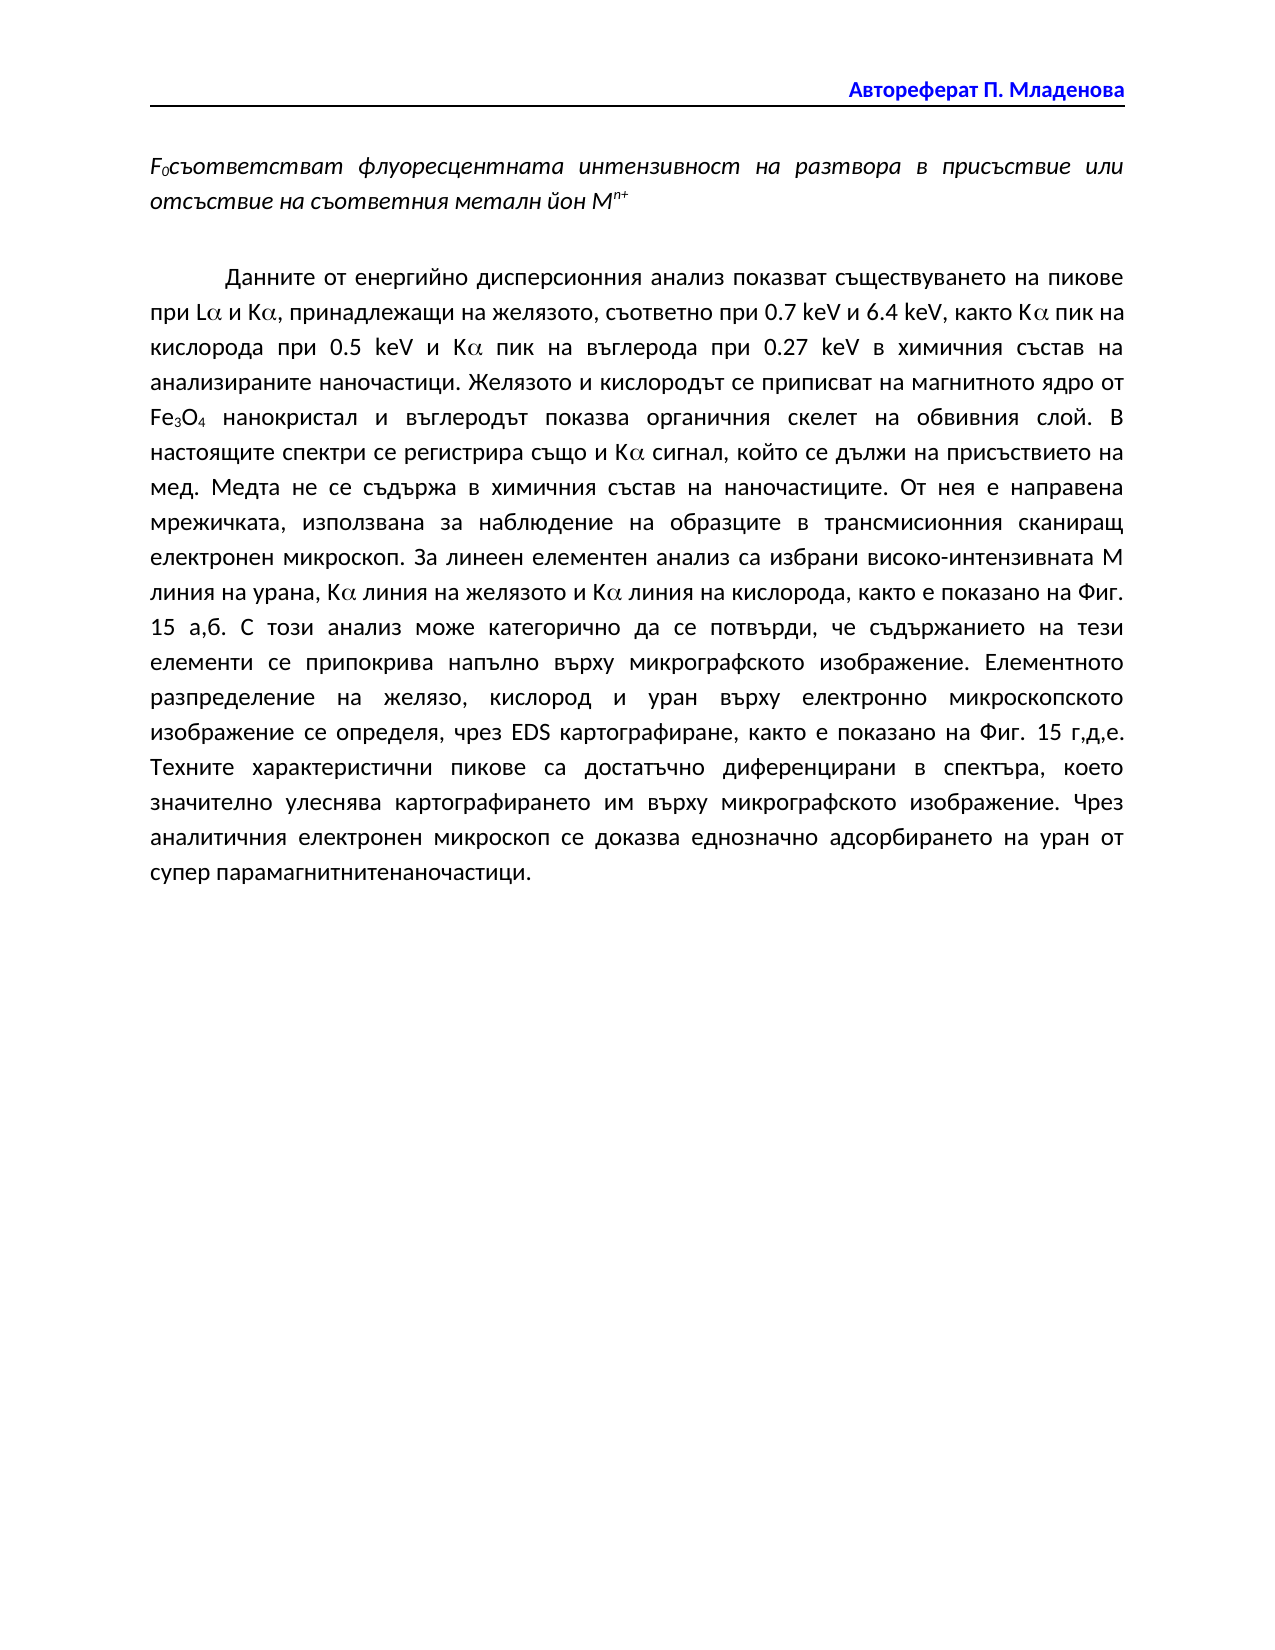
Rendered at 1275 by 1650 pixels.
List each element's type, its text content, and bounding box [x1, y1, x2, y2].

text Данните от енергийно дисперсионния анализ показват съществуването на пикове при L и K, принадлежащи на желязото, съответно при 0.7 keV и 6.4 keV, както K пик на кислорода при 0.5 keV и K пик на въглерода при 0.27 keV в химичния състав на анализираните наночастици. Желязото и кислородът се приписват на магнитното ядро от Fe3O4 нанокристал и въглеродът показва органичния скелет на обвивния слой. В настоящите спектри се регистрира също и K сигнал, който се дължи на присъствието на мед. Медта не се съдържа в химичния състав на наночастиците. От нея е направена мрежичката, използвана за наблюдение на образците в трансмисионния сканиращ електронен микроскоп. За линеен елементен анализ са избрани високо-интензивната М линия на урана, K линия на желязото и K линия на кислорода, както е показано на Фиг. 15 а,б. С този анализ може категорично да се потвърди, че съдържанието на тези елементи се припокрива напълно върху микрографското изображение. Елементното разпределение на желязо, кислород и уран върху електронно микроскопското изображение се определя, чрез EDS картографиране, както е показано на Фиг. 15 г,д,е. Техните характеристични пикове са достатъчно диференцирани в спектъра, което значително улеснява картографирането им върху микрографското изображение. Чрез аналитичния електронен микроскоп се доказва еднозначно адсорбирането на уран от супер парамагнитнитенаночастици. [150, 261, 1125, 886]
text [150, 150, 1125, 216]
